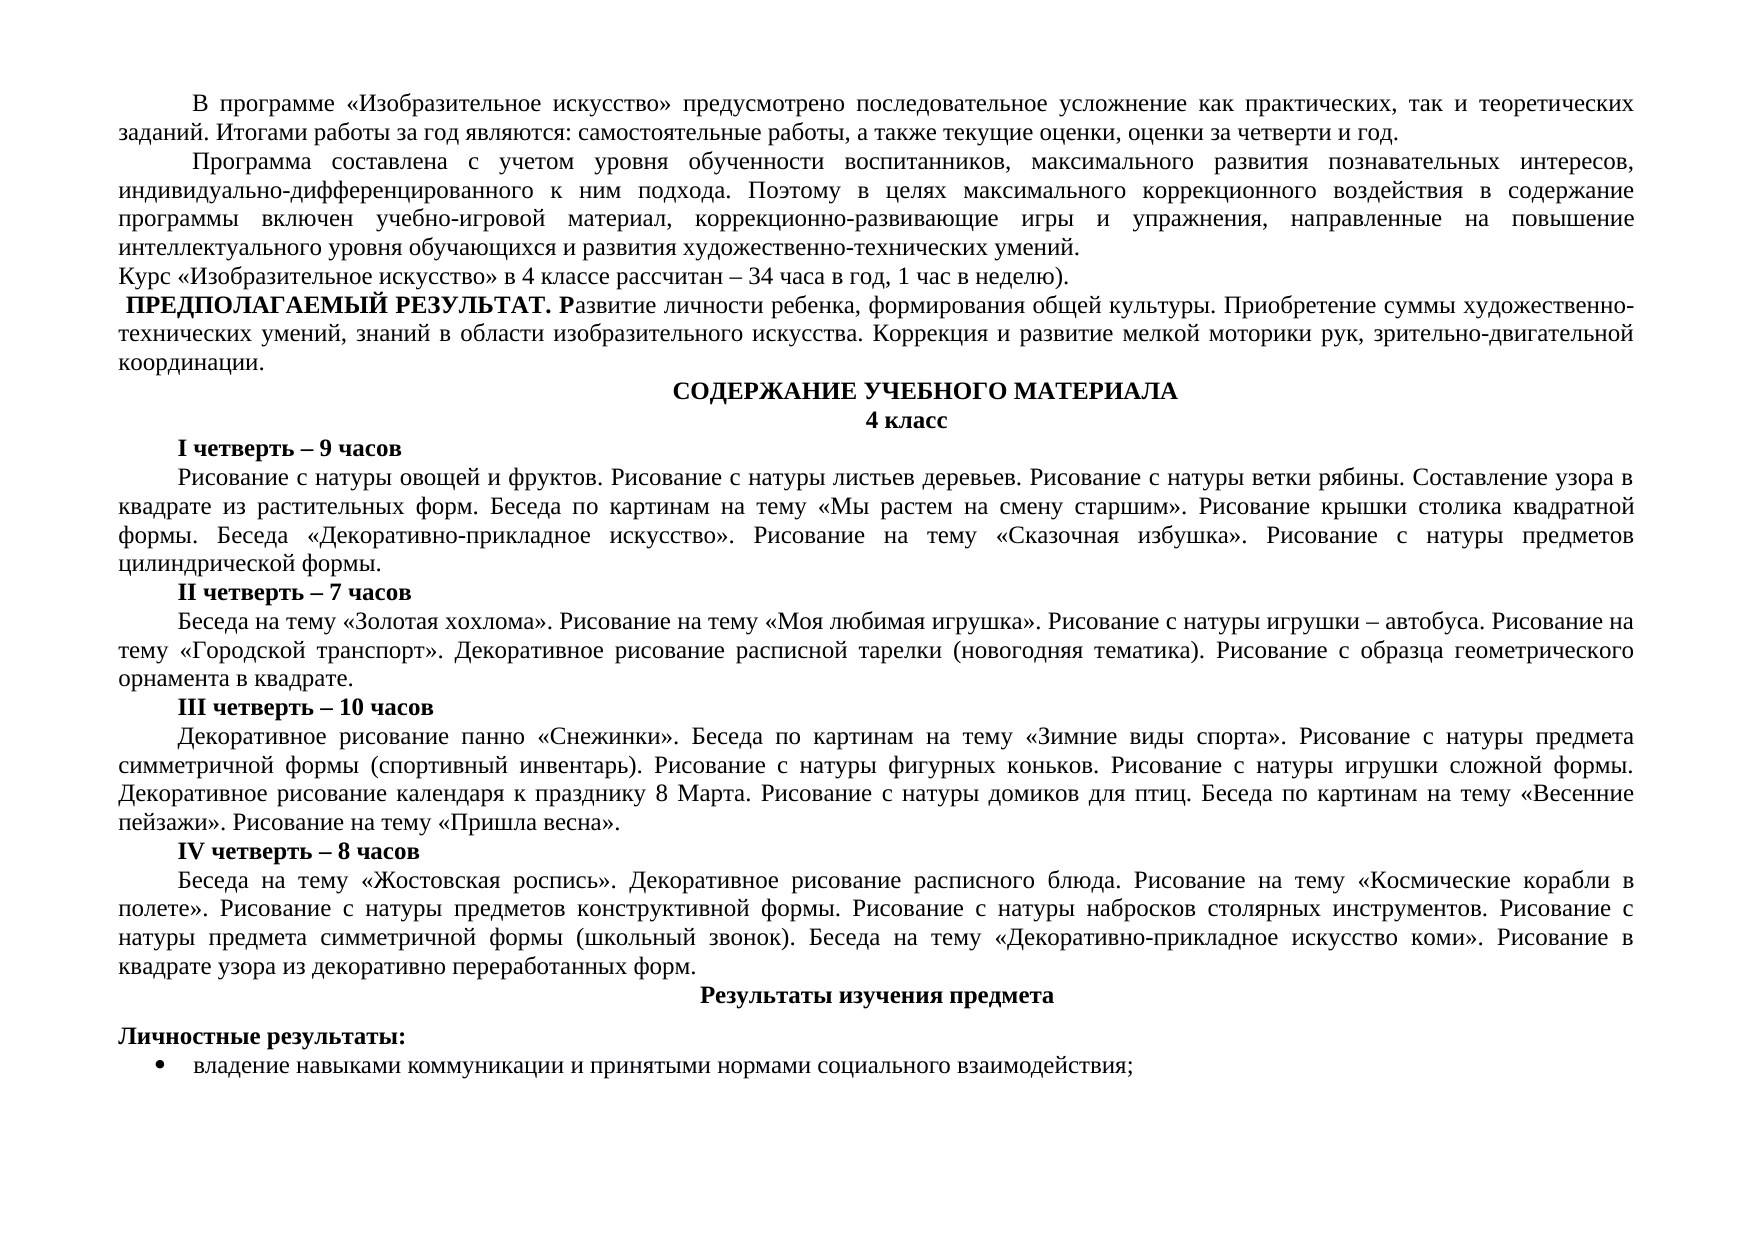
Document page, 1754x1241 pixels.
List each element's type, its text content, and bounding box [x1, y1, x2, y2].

text В программе «Изобразительное искусство» предусмотрено последовательное усложнение как практических, так и теоретических заданий. Итогами работы за год являются: самостоятельные работы, а также текущие оценки, оценки за четверти и год. [118, 88, 1636, 146]
list СОДЕРЖАНИЕ УЧЕБНОГО МАТЕРИАЛА [215, 376, 1636, 405]
text Результаты изучения предмета [118, 980, 1636, 1008]
text Курс «Изобразительное искусство» в 4 классе рассчитан – 34 часа в год, 1 час в неделю). [118, 261, 1636, 290]
text Личностные результаты: [118, 1021, 1636, 1050]
list Беседа на тему «Золотая хохлома». Рисование на тему «Моя любимая игрушка». Рисование с натуры игрушки – автобуса. Рисование на тему «Городской транспорт». Декоративное рисование расписной тарелки (новогодняя тематика). Рисование с образца геометрического орнамента в квадрате. [118, 606, 1636, 692]
list IV четверть – 8 часов [118, 836, 1636, 865]
list III четверть – 10 часов [118, 692, 1636, 721]
list II четверть – 7 часов [118, 577, 1636, 606]
list I четверть – 9 часов [118, 433, 1636, 462]
text Программа составлена с учетом уровня обученности воспитанников, максимального развития познавательных интересов, индивидуально-дифференцированного к ним подхода. Поэтому в целях максимального коррекционного воздействия в содержание программы включен учебно-игровой материал, коррекционно-развивающие игры и упражнения, направленные на повышение интеллектуального уровня обучающихся и развития художественно-технических умений. [118, 146, 1636, 261]
list Рисование с натуры овощей и фруктов. Рисование с натуры листьев деревьев. Рисование с натуры ветки рябины. Составление узора в квадрате из растительных форм. Беседа по картинам на тему «Мы растем на смену старшим». Рисование крышки столика квадратной формы. Беседа «Декоративно-прикладное искусство». Рисование на тему «Сказочная избушка». Рисование с натуры предметов цилиндрической формы. [118, 462, 1636, 577]
list Декоративное рисование панно «Снежинки». Беседа по картинам на тему «Зимние виды спорта». Рисование с натуры предмета симметричной формы (спортивный инвентарь). Рисование с натуры фигурных коньков. Рисование с натуры игрушки сложной формы. Декоративное рисование календаря к празднику 8 Марта. Рисование с натуры домиков для птиц. Беседа по картинам на тему «Весенние пейзажи». Рисование на тему «Пришла весна». [118, 721, 1636, 836]
text ПРЕДПОЛАГАЕМЫЙ РЕЗУЛЬТАТ. Развитие личности ребенка, формирования общей культуры. Приобретение суммы художественно-технических умений, знаний в области изобразительного искусства. Коррекция и развитие мелкой моторики рук, зрительно-двигательной координации. [118, 290, 1636, 376]
list 4 класс [118, 405, 1636, 433]
list Беседа на тему «Жостовская роспись». Декоративное рисование расписного блюда. Рисование на тему «Космические корабли в полете». Рисование с натуры предметов конструктивной формы. Рисование с натуры набросков столярных инструментов. Рисование с натуры предмета симметричной формы (школьный звонок). Беседа на тему «Декоративно-прикладное искусство коми». Рисование в квадрате узора из декоративно переработанных форм. [118, 865, 1636, 980]
list владение навыками коммуникации и принятыми нормами социального взаимодействия; [156, 1050, 1636, 1078]
